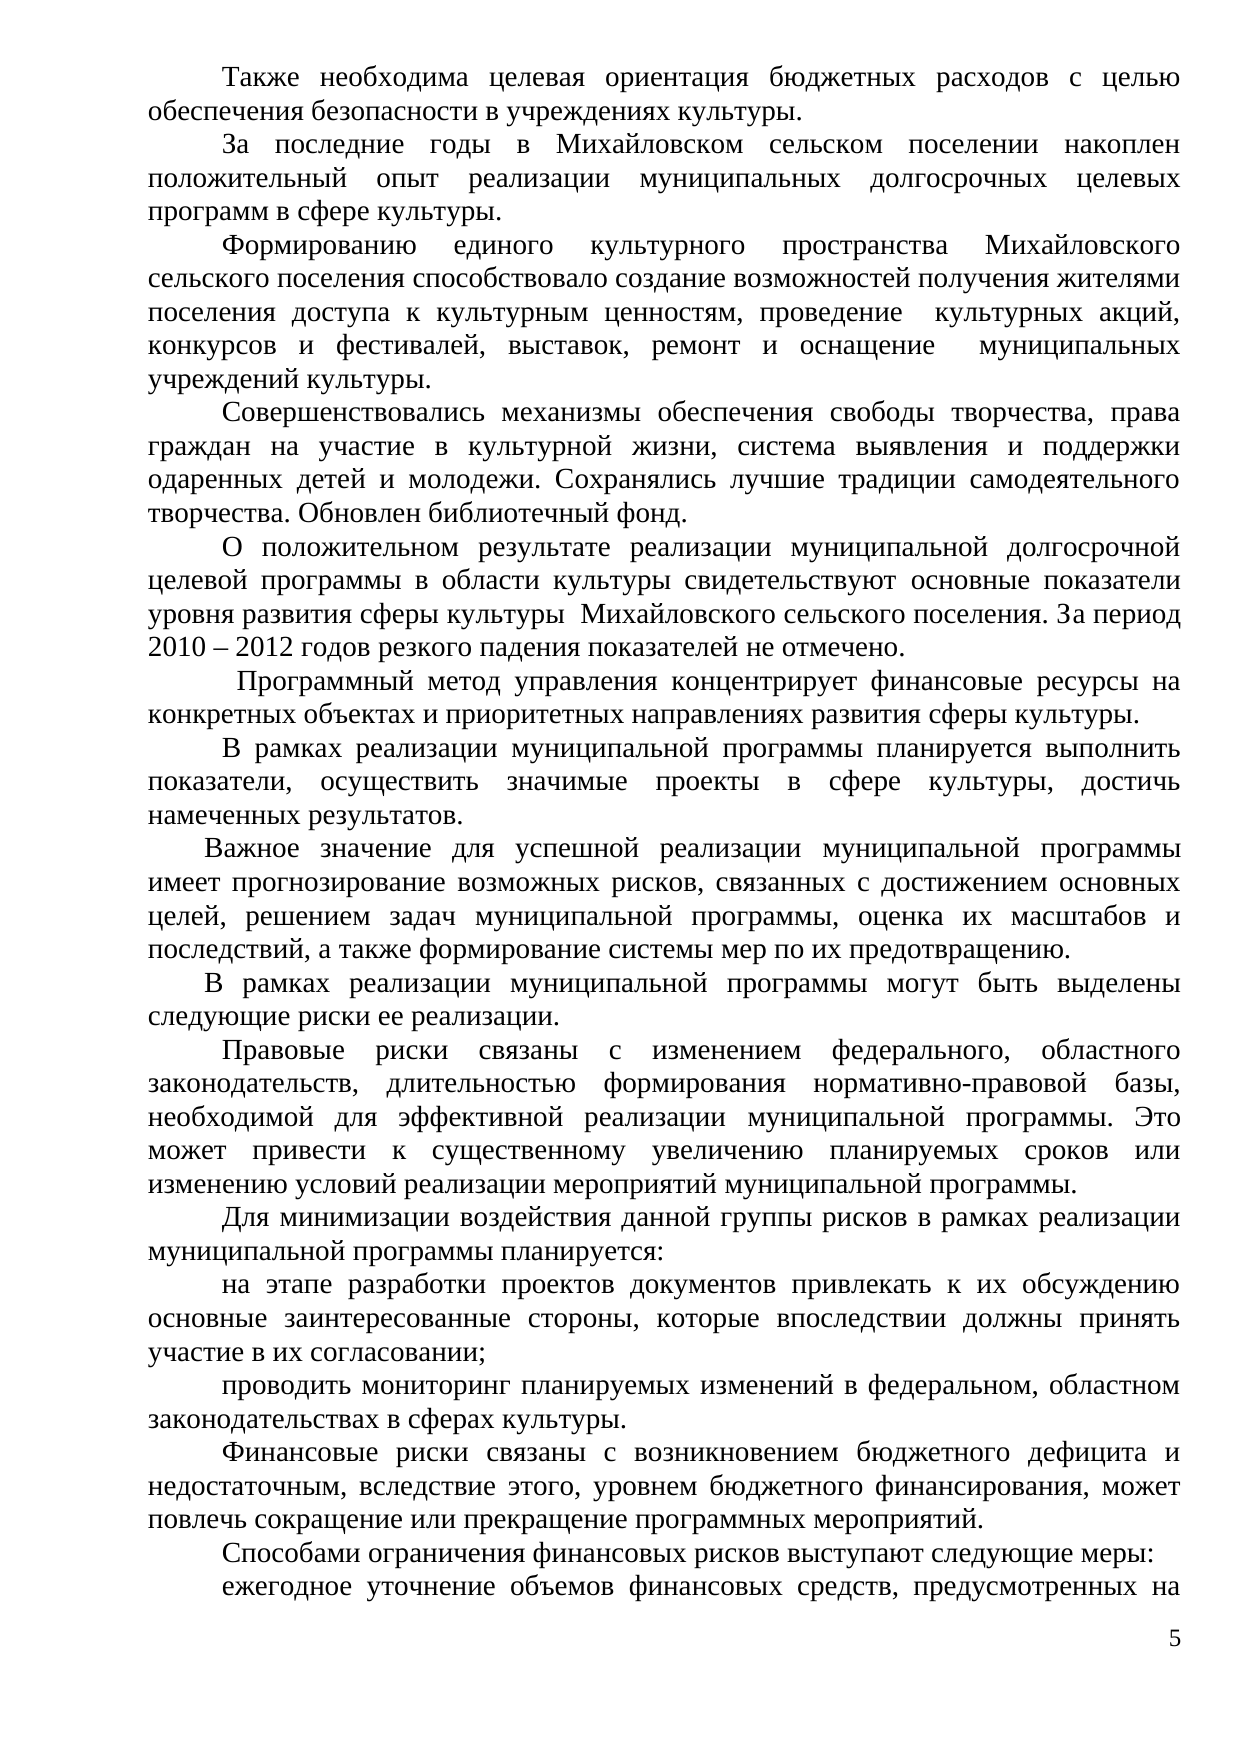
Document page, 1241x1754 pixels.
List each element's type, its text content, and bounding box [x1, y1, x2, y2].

text на этапе разработки проектов документов привлекать к их обсуждению основные заинтересованные стороны, которые впоследствии должны принять участие в их согласовании; [148, 1267, 1181, 1367]
text В рамках реализации муниципальной программы могут быть выделены следующие риски ее реализации. [148, 965, 1181, 1032]
text Способами ограничения финансовых рисков выступают следующие меры: [148, 1535, 1181, 1568]
text Программный метод управления концентрирует финансовые ресурсы на конкретных объектах и приоритетных направлениях развития сферы культуры. [148, 663, 1181, 730]
text проводить мониторинг планируемых изменений в федеральном, областном законодательствах в сферах культуры. [148, 1367, 1181, 1434]
text В рамках реализации муниципальной программы планируется выполнить показатели, осуществить значимые проекты в сфере культуры, достичь намеченных результатов. [148, 730, 1181, 831]
text Важное значение для успешной реализации муниципальной программы имеет прогнозирование возможных рисков, связанных с достижением основных целей, решением задач муниципальной программы, оценка их масштабов и последствий, а также формирование системы мер по их предотвращению. [148, 831, 1181, 965]
text Также необходима целевая ориентация бюджетных расходов с целью обеспечения безопасности в учреждениях культуры. [148, 59, 1181, 126]
text Финансовые риски связаны с возникновением бюджетного дефицита и недостаточным, вследствие этого, уровнем бюджетного финансирования, может повлечь сокращение или прекращение программных мероприятий. [148, 1434, 1181, 1535]
text Формированию единого культурного пространства Михайловского сельского поселения способствовало создание возможностей получения жителями поселения доступа к культурным ценностям, проведение культурных акций, конкурсов и фестивалей, выставок, ремонт и оснащение муниципальных учреждений культуры. [148, 227, 1181, 394]
text О положительном результате реализации муниципальной долгосрочной целевой программы в области культуры свидетельствуют основные показатели уровня развития сферы культуры Михайловского сельского поселения. За период 2010 – 2012 годов резкого падения показателей не отмечено. [148, 529, 1181, 663]
text За последние годы в Михайловском сельском поселении накоплен положительный опыт реализации муниципальных долгосрочных целевых программ в сфере культуры. [148, 126, 1181, 227]
text Правовые риски связаны с изменением федерального, областного законодательств, длительностью формирования нормативно-правовой базы, необходимой для эффективной реализации муниципальной программы. Это может привести к существенному увеличению планируемых сроков или изменению условий реализации мероприятий муниципальной программы. [148, 1032, 1181, 1199]
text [148, 1568, 1181, 1602]
text Совершенствовались механизмы обеспечения свободы творчества, права граждан на участие в культурной жизни, система выявления и поддержки одаренных детей и молодежи. Сохранялись лучшие традиции самодеятельного творчества. Обновлен библиотечный фонд. [148, 394, 1181, 529]
text Для минимизации воздействия данной группы рисков в рамках реализации муниципальной программы планируется: [148, 1199, 1181, 1267]
